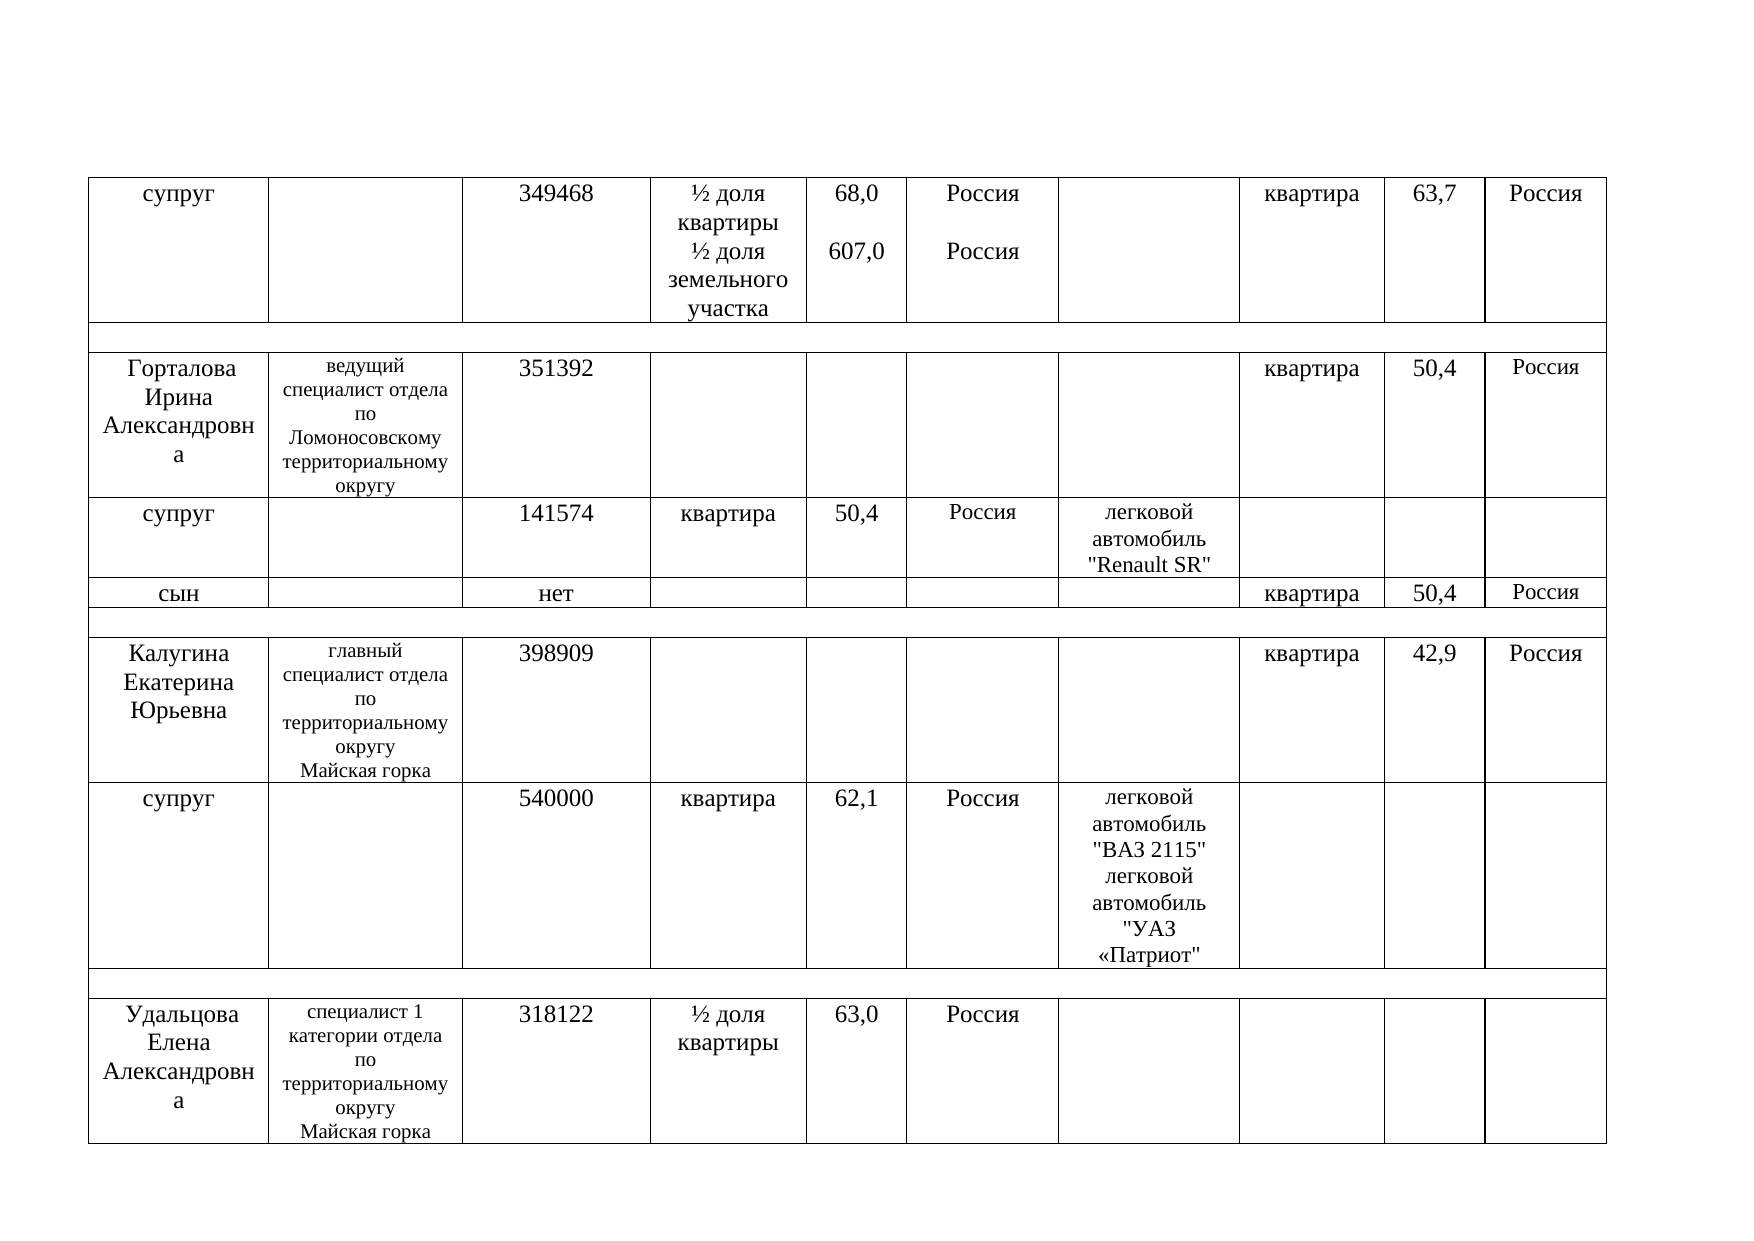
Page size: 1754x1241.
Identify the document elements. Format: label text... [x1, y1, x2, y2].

table_cell [1385, 999, 1484, 1143]
table_cell [1486, 783, 1606, 968]
table_cell [1486, 999, 1606, 1143]
table_cell 50,4 [807, 498, 906, 577]
table_cell супруг [89, 178, 268, 322]
table_cell [807, 578, 906, 607]
table_cell [1240, 783, 1384, 968]
table_cell [907, 578, 1058, 607]
table_cell [269, 178, 462, 322]
table_cell [269, 578, 462, 607]
table_cell 68,0 607,0 [807, 178, 906, 322]
table_cell [1059, 178, 1239, 322]
table_cell [1059, 999, 1239, 1143]
table_cell 50,4 [1385, 578, 1484, 607]
table_cell 318122 [463, 999, 650, 1143]
table_cell легковой автомобиль "ВАЗ 2115" легковой автомобиль "УАЗ «Патриот" [1059, 783, 1239, 968]
table_cell сын [89, 578, 268, 607]
table_cell нет [463, 578, 650, 607]
table_cell [1059, 578, 1239, 607]
table_cell Россия [1486, 353, 1606, 497]
table_cell [269, 783, 462, 968]
table_cell 50,4 [1385, 353, 1484, 497]
table_cell 349468 [463, 178, 650, 322]
table_cell 398909 [463, 638, 650, 782]
table_cell Россия [1486, 578, 1606, 607]
table_cell 63,7 [1385, 178, 1484, 322]
table_cell [89, 608, 1606, 637]
table_cell Россия [1486, 638, 1606, 782]
table_cell Россия [907, 783, 1058, 968]
table_cell 141574 [463, 498, 650, 577]
table_cell [1486, 498, 1606, 577]
table_cell [907, 638, 1058, 782]
table_cell [1385, 783, 1484, 968]
table_cell Россия [1486, 178, 1606, 322]
table_cell [1240, 498, 1384, 577]
table_cell [907, 353, 1058, 497]
table_cell квартира [1240, 638, 1384, 782]
table_cell Россия Россия [907, 178, 1058, 322]
table_cell специалист 1 категории отдела по территориальному округу Майская горка [269, 999, 462, 1143]
table_cell Калугина Екатерина Юрьевна [89, 638, 268, 782]
table_cell Удальцова Елена Александровна [89, 999, 268, 1143]
table_cell супруг [89, 498, 268, 577]
table_cell [89, 969, 1606, 998]
table_cell [651, 353, 806, 497]
table_cell квартира [651, 498, 806, 577]
table_cell супруг [89, 783, 268, 968]
table_cell ½ доля квартиры ½ доля земельного участка [651, 178, 806, 322]
table_cell 42,9 [1385, 638, 1484, 782]
table_cell [1059, 353, 1239, 497]
table_cell главный специалист отдела по территориальному округу Майская горка [269, 638, 462, 782]
table_cell [807, 638, 906, 782]
table_cell квартира [651, 783, 806, 968]
table_cell [269, 498, 462, 577]
table_cell [1059, 638, 1239, 782]
table_cell Россия [907, 999, 1058, 1143]
table_cell [1240, 999, 1384, 1143]
table_cell [89, 323, 1606, 352]
table_cell [651, 638, 806, 782]
table_cell квартира [1240, 353, 1384, 497]
table_cell Россия [907, 498, 1058, 577]
table_cell квартира [1240, 178, 1384, 322]
table_cell ½ доля квартиры [651, 999, 806, 1143]
table_cell 62,1 [807, 783, 906, 968]
table_cell ведущий специалист отдела по Ломоносовскому территориальному округу [269, 353, 462, 497]
table_cell 63,0 [807, 999, 906, 1143]
table_cell [807, 353, 906, 497]
table_cell Горталова Ирина Александровна [89, 353, 268, 497]
table_cell [1385, 498, 1484, 577]
table_cell [651, 578, 806, 607]
table_cell квартира [1240, 578, 1384, 607]
table_cell легковой автомобиль "Renault SR" [1059, 498, 1239, 577]
table_cell 540000 [463, 783, 650, 968]
table_cell 351392 [463, 353, 650, 497]
